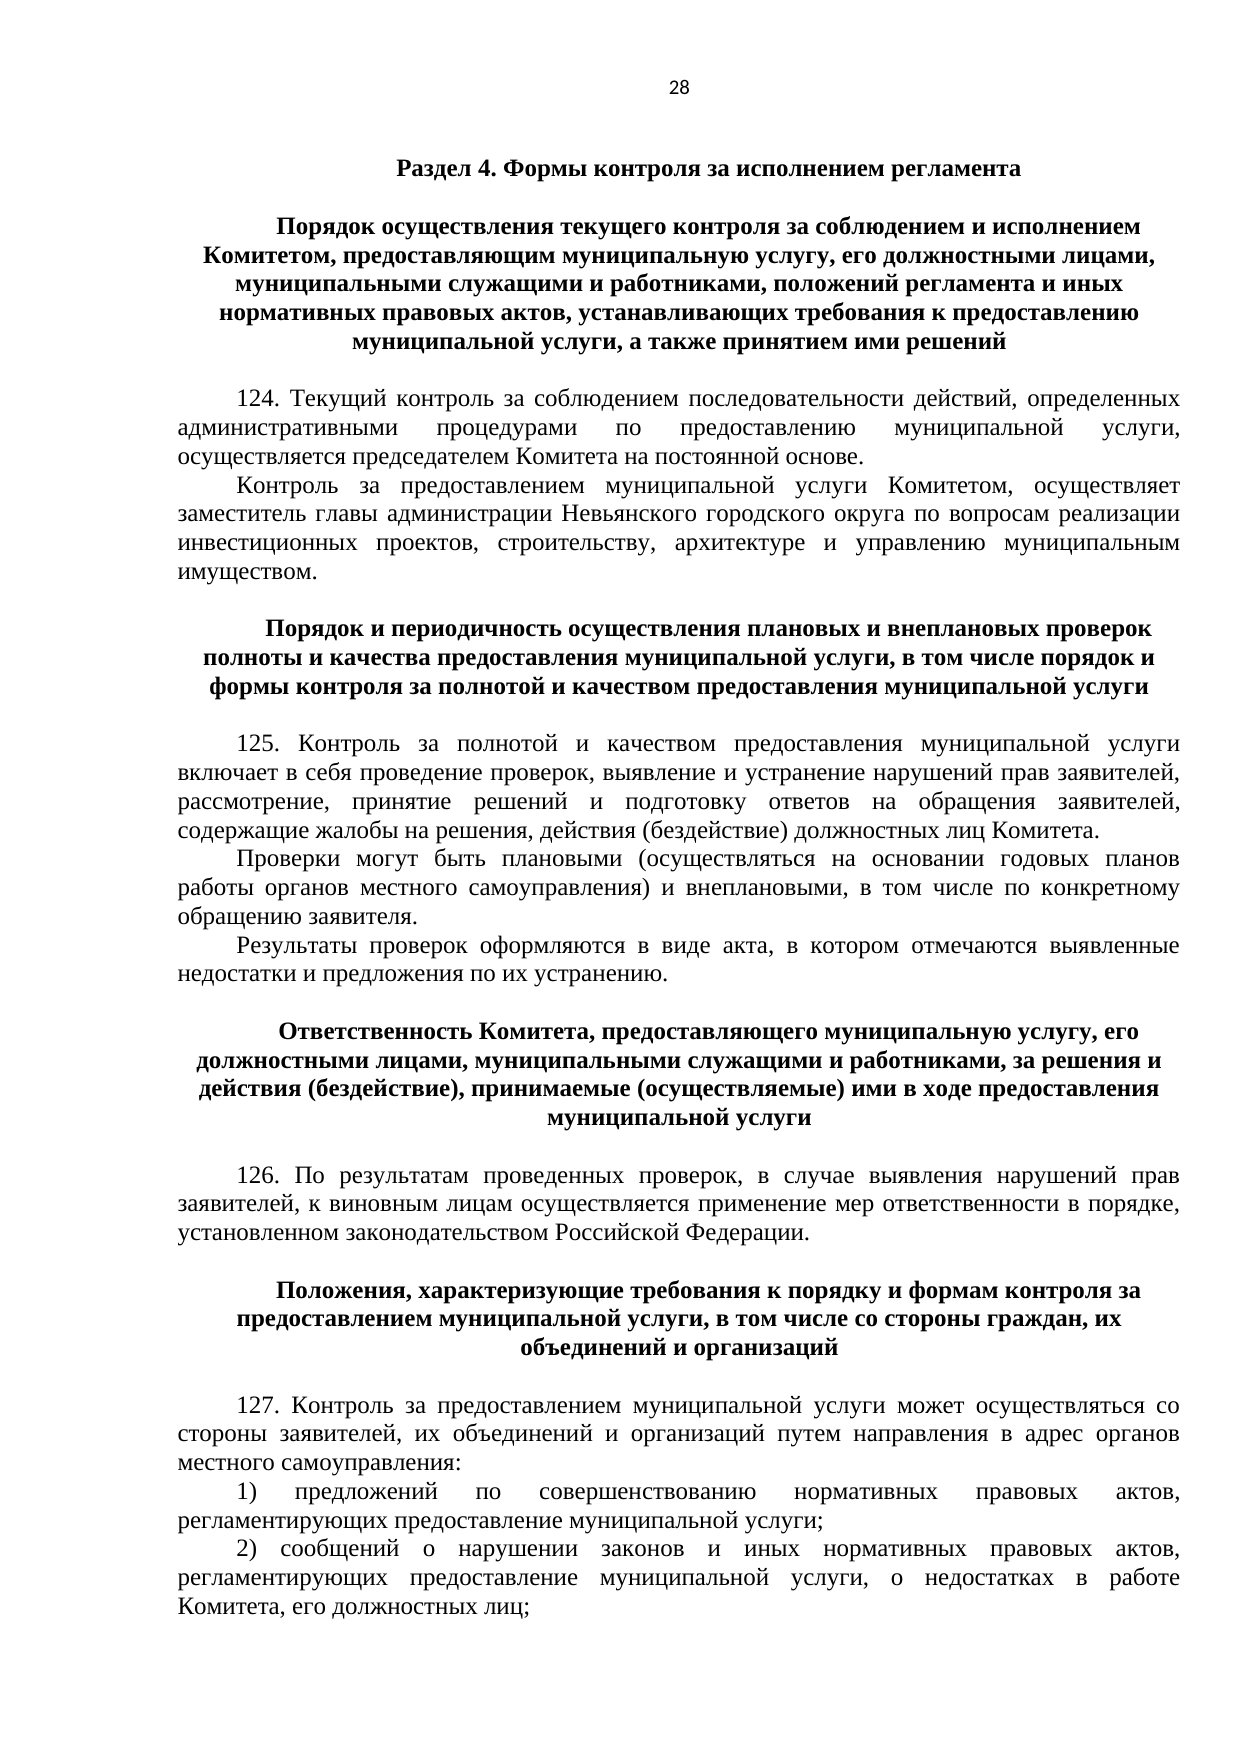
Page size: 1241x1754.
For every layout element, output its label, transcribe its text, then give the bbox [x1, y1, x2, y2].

text Порядок осуществления текущего контроля за соблюдением и исполнением Комитетом, предоставляющим муниципальную услугу, его должностными лицами, муниципальными служащими и работниками, положений регламента и иных нормативных правовых актов, устанавливающих требования к предоставлению муниципальной услуги, а также принятием ими решений [177, 211, 1181, 355]
text 125. Контроль за полнотой и качеством предоставления муниципальной услуги включает в себя проведение проверок, выявление и устранение нарушений прав заявителей, рассмотрение, принятие решений и подготовку ответов на обращения заявителей, содержащие жалобы на решения, действия (бездействие) должностных лиц Комитета. [177, 728, 1181, 843]
text 126. По результатам проведенных проверок, в случае выявления нарушений прав заявителей, к виновным лицам осуществляется применение мер ответственности в порядке, установленном законодательством Российской Федерации. [177, 1160, 1181, 1246]
text Контроль за предоставлением муниципальной услуги Комитетом, осуществляет заместитель главы администрации Невьянского городского округа по вопросам реализации инвестиционных проектов, строительству, архитектуре и управлению муниципальным имуществом. [177, 470, 1181, 585]
text 1) предложений по совершенствованию нормативных правовых актов, регламентирующих предоставление муниципальной услуги; [177, 1476, 1181, 1533]
text Ответственность Комитета, предоставляющего муниципальную услугу, его должностными лицами, муниципальными служащими и работниками, за решения и действия (бездействие), принимаемые (осуществляемые) ими в ходе предоставления муниципальной услуги [177, 1016, 1181, 1131]
text 124. Текущий контроль за соблюдением последовательности действий, определенных административными процедурами по предоставлению муниципальной услуги, осуществляется председателем Комитета на постоянной основе. [177, 383, 1181, 470]
text 127. Контроль за предоставлением муниципальной услуги может осуществляться со стороны заявителей, их объединений и организаций путем направления в адрес органов местного самоуправления: [177, 1390, 1181, 1476]
text Положения, характеризующие требования к порядку и формам контроля за предоставлением муниципальной услуги, в том числе со стороны граждан, их объединений и организаций [177, 1275, 1181, 1361]
text Порядок и периодичность осуществления плановых и внеплановых проверок полноты и качества предоставления муниципальной услуги, в том числе порядок и формы контроля за полнотой и качеством предоставления муниципальной услуги [177, 613, 1181, 700]
text 2) сообщений о нарушении законов и иных нормативных правовых актов, регламентирующих предоставление муниципальной услуги, о недостатках в работе Комитета, его должностных лиц; [177, 1533, 1181, 1620]
text Раздел 4. Формы контроля за исполнением регламента [177, 153, 1181, 182]
text Проверки могут быть плановыми (осуществляться на основании годовых планов работы органов местного самоуправления) и внеплановыми, в том числе по конкретному обращению заявителя. [177, 843, 1181, 930]
text Результаты проверок оформляются в виде акта, в котором отмечаются выявленные недостатки и предложения по их устранению. [177, 930, 1181, 987]
